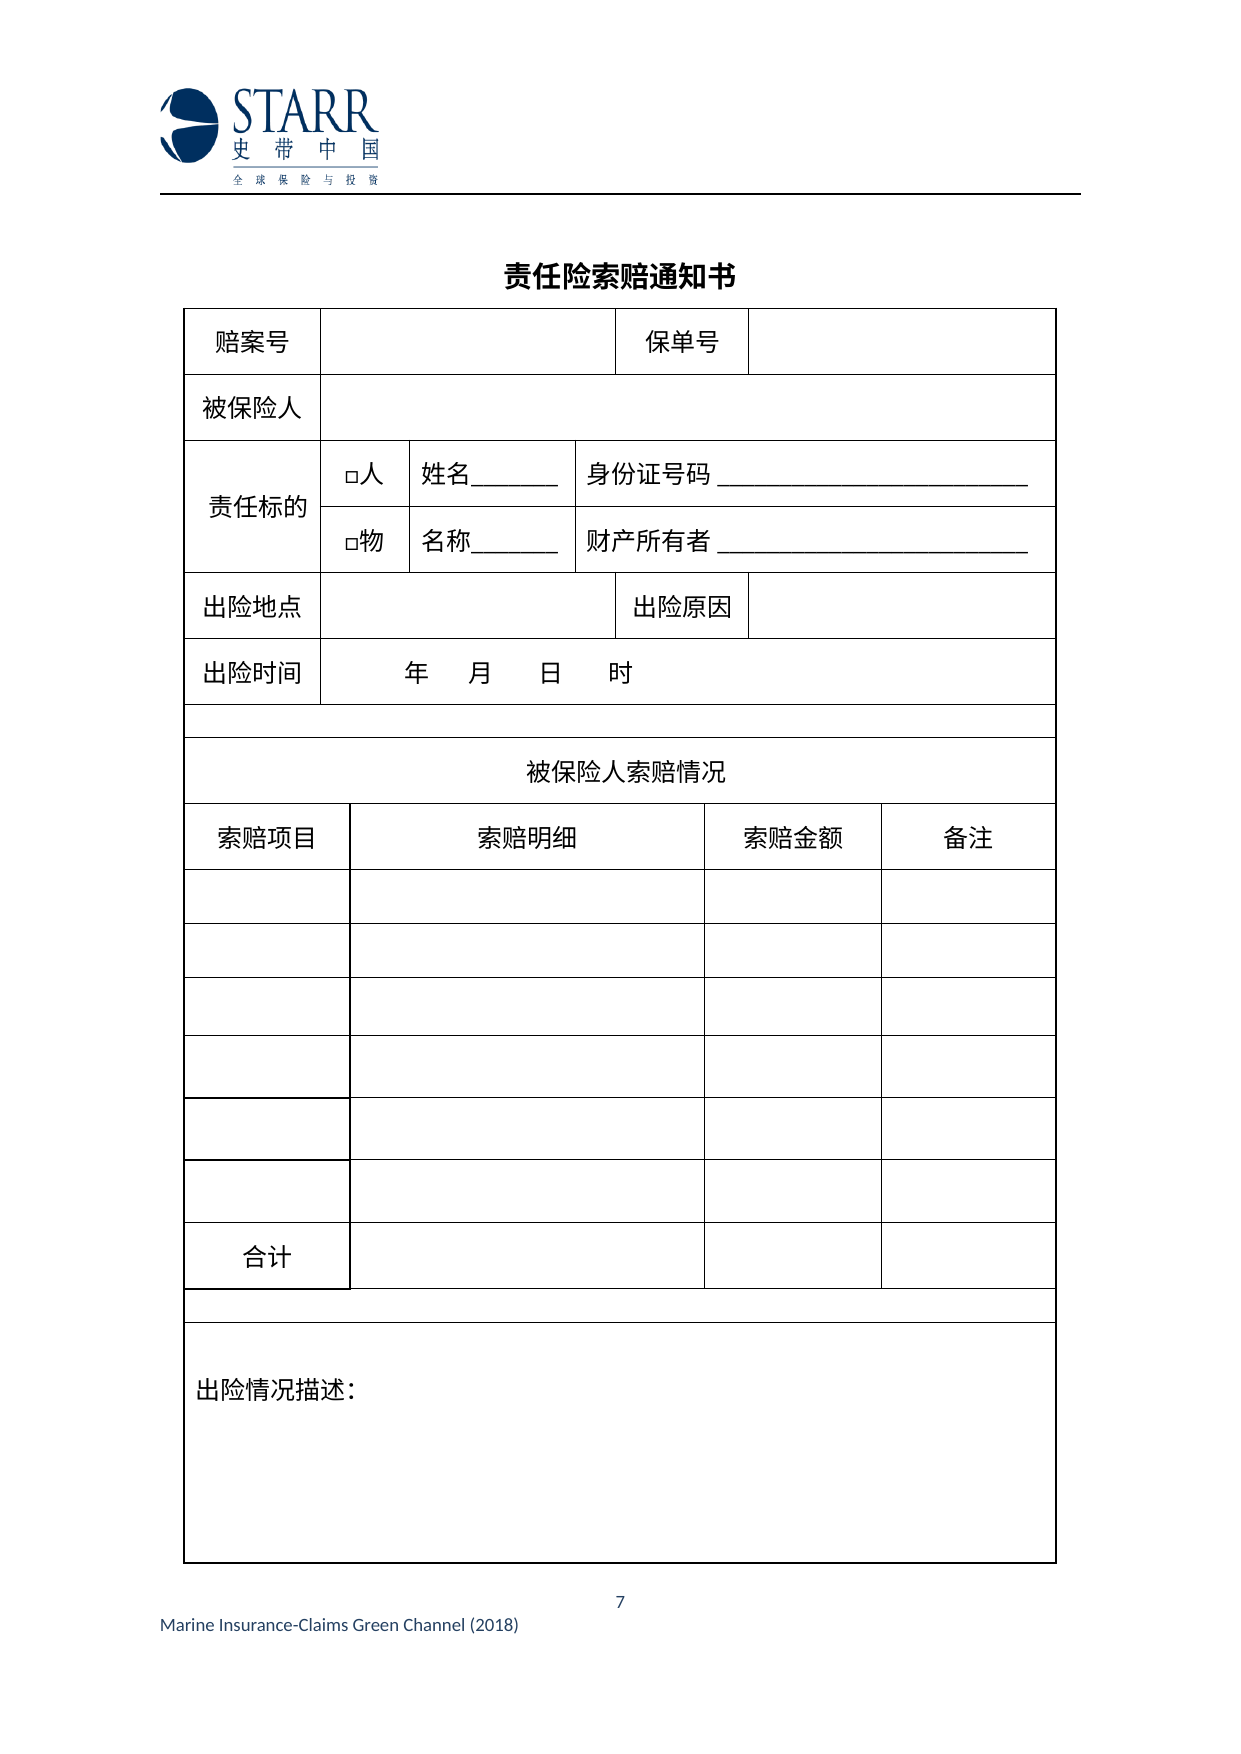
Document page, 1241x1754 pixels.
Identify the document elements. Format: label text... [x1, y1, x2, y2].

table_cell 姓名_______ [410, 441, 575, 506]
table_cell 索赔金额 [705, 804, 881, 869]
table_cell [705, 1098, 881, 1159]
table_cell [185, 924, 349, 977]
table_cell [882, 1160, 1055, 1222]
table_cell [882, 1098, 1055, 1159]
table_cell [185, 870, 349, 923]
table_cell [705, 924, 881, 977]
table_cell [705, 1223, 881, 1288]
table_cell 出险情况描述： 被保险人签章 年 月 日 [185, 1323, 1055, 1562]
text 责任险索赔通知书 [159, 242, 1081, 307]
table_cell [351, 1036, 704, 1097]
table_cell [321, 573, 615, 638]
table_cell [351, 1160, 704, 1222]
table_cell 出险时间 [185, 639, 320, 704]
table_cell [882, 1223, 1055, 1288]
table_cell 索赔明细 [351, 804, 704, 869]
table_cell [882, 924, 1055, 977]
table_cell [185, 705, 1055, 737]
table_cell [185, 1161, 349, 1222]
table_cell [321, 375, 1055, 439]
table_header [321, 309, 615, 373]
table_cell 年 月 日 时 [321, 639, 1055, 704]
table_cell [749, 573, 1055, 638]
table_cell [705, 1036, 881, 1097]
table_header [749, 309, 1055, 373]
table_cell 被保险人 [185, 375, 320, 439]
table_cell [185, 978, 349, 1035]
table_cell [705, 978, 881, 1035]
table_cell [705, 870, 881, 923]
table_cell [351, 924, 704, 977]
table_cell □物 [321, 507, 409, 572]
table_cell [882, 978, 1055, 1035]
table_cell [882, 1036, 1055, 1097]
table_cell [185, 1289, 1055, 1322]
picture [159, 87, 382, 184]
table_cell 备注 [882, 804, 1055, 869]
table_cell 名称_______ [410, 507, 575, 572]
table_cell 出险原因 [616, 573, 748, 638]
table_cell 出险地点 [185, 573, 320, 638]
table_cell 合计 [185, 1223, 349, 1288]
table_cell [185, 1099, 349, 1159]
table_cell 身份证号码 _________________________ [576, 441, 1055, 506]
table_cell 被保险人索赔情况 [185, 738, 1055, 803]
table_cell [351, 1223, 704, 1288]
table_cell 责任标的 [185, 441, 320, 572]
table_cell □人 [321, 441, 409, 506]
table_cell [351, 870, 704, 923]
table_cell 财产所有者 _________________________ [576, 507, 1055, 572]
table_header 保单号 [616, 309, 748, 373]
table_cell [351, 978, 704, 1035]
table_cell [185, 1036, 349, 1097]
table_cell [351, 1098, 704, 1159]
table_cell [705, 1160, 881, 1222]
table_header 赔案号 [185, 309, 320, 373]
table_cell 索赔项目 [185, 804, 349, 869]
table_cell [882, 870, 1055, 923]
